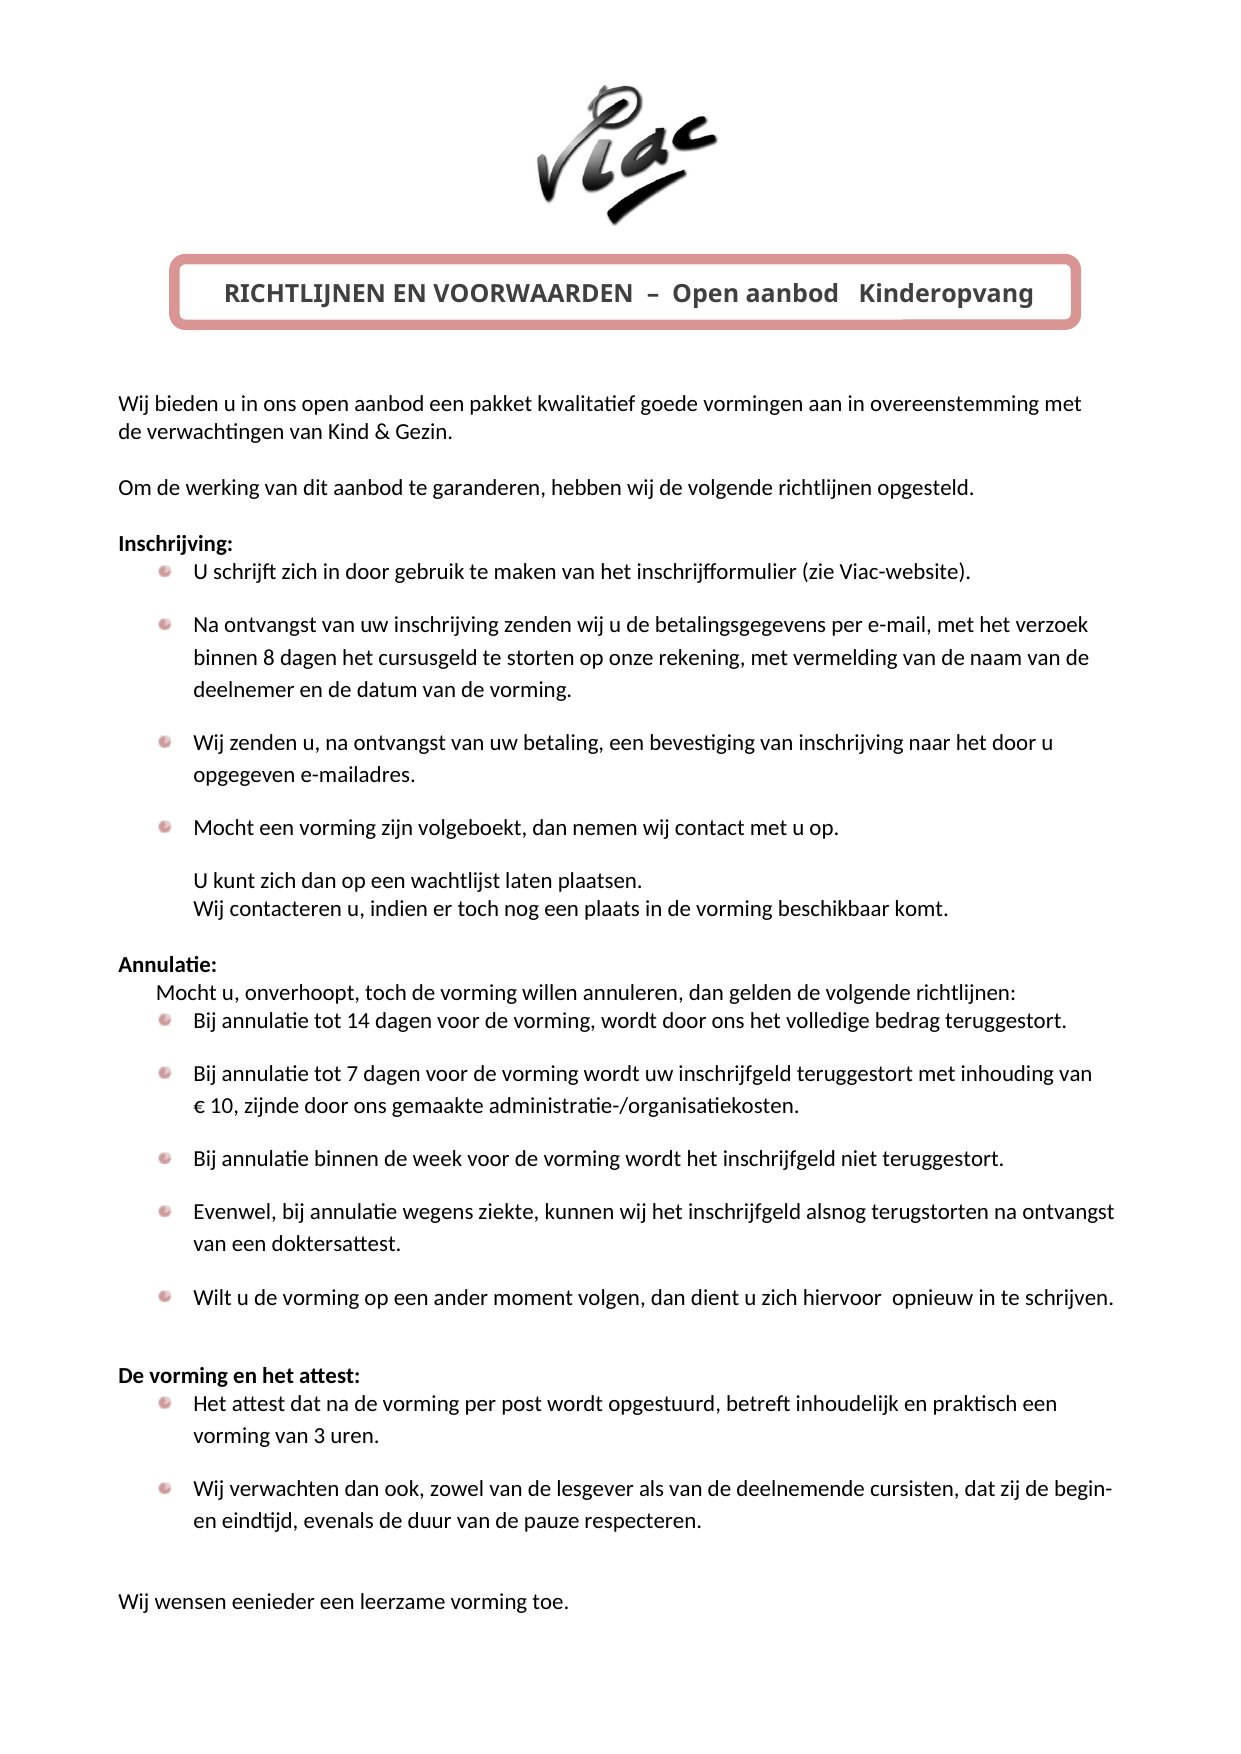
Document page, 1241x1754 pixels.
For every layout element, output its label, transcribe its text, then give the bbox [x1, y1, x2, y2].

list Mocht een vorming zijn volgeboekt, dan nemen wij contact met u op. [156, 813, 1125, 841]
list Bij annulatie tot 14 dagen voor de vorming, wordt door ons het volledige bedrag teruggestort. [156, 1006, 1125, 1034]
text Om de werking van dit aanbod te garanderen, hebben wij de volgende richtlijnen opgesteld. [118, 473, 1125, 501]
picture [156, 1203, 174, 1220]
picture [156, 1480, 174, 1497]
text Inschrijving: [118, 529, 1125, 557]
text U kunt zich dan op een wachtlijst laten plaatsen. [193, 866, 1125, 894]
picture [156, 1288, 174, 1305]
text Wij contacteren u, indien er toch nog een plaats in de vorming beschikbaar komt. [193, 894, 1125, 922]
list Evenwel, bij annulatie wegens ziekte, kunnen wij het inschrijfgeld alsnog terugstorten na ontvangst van een doktersattest. [156, 1197, 1125, 1258]
picture [156, 1064, 174, 1082]
picture [533, 82, 719, 226]
picture [156, 818, 174, 836]
text Wij bieden u in ons open aanbod een pakket kwalitatief goede vormingen aan in overeenstemming met de verwachtingen van Kind & Gezin. [118, 389, 1125, 445]
text RICHTLIJNEN EN VOORWAARDEN – Open aanbod Kinderopvang [133, 276, 1125, 310]
picture [156, 733, 174, 751]
picture [156, 1011, 174, 1029]
list Wilt u de vorming op een ander moment volgen, dan dient u zich hiervoor opnieuw in te schrijven. [156, 1283, 1125, 1311]
text Wij wensen eenieder een leerzame vorming toe. [118, 1587, 1125, 1616]
picture [156, 563, 174, 580]
picture [156, 1150, 174, 1167]
list Na ontvangst van uw inschrijving zenden wij u de betalingsgegevens per e-mail, met het verzoek binnen 8 dagen het cursusgeld te storten op onze rekening, met vermelding van de naam van de deelnemer en de datum van de vorming. [156, 610, 1125, 703]
text Annulatie: [118, 950, 1125, 978]
picture [156, 616, 174, 633]
text De vorming en het attest: [118, 1361, 1125, 1389]
list Bij annulatie binnen de week voor de vorming wordt het inschrijfgeld niet teruggestort. [156, 1144, 1125, 1172]
list Het attest dat na de vorming per post wordt opgestuurd, betreft inhoudelijk en praktisch een vorming van 3 uren. [156, 1389, 1125, 1449]
list Wij zenden u, na ontvangst van uw betaling, een bevestiging van inschrijving naar het door u opgegeven e-mailadres. [156, 728, 1125, 788]
text Mocht u, onverhoopt, toch de vorming willen annuleren, dan gelden de volgende richtlijnen: [156, 978, 1125, 1006]
picture [156, 1394, 174, 1412]
list Bij annulatie tot 7 dagen voor de vorming wordt uw inschrijfgeld teruggestort met inhouding van € 10, zijnde door ons gemaakte administratie-/organisatiekosten. [156, 1059, 1125, 1119]
list Wij verwachten dan ook, zowel van de lesgever als van de deelnemende cursisten, dat zij de begin- en eindtijd, evenals de duur van de pauze respecteren. [156, 1474, 1125, 1534]
list U schrijft zich in door gebruik te maken van het inschrijfformulier (zie Viac-website). [156, 557, 1125, 585]
